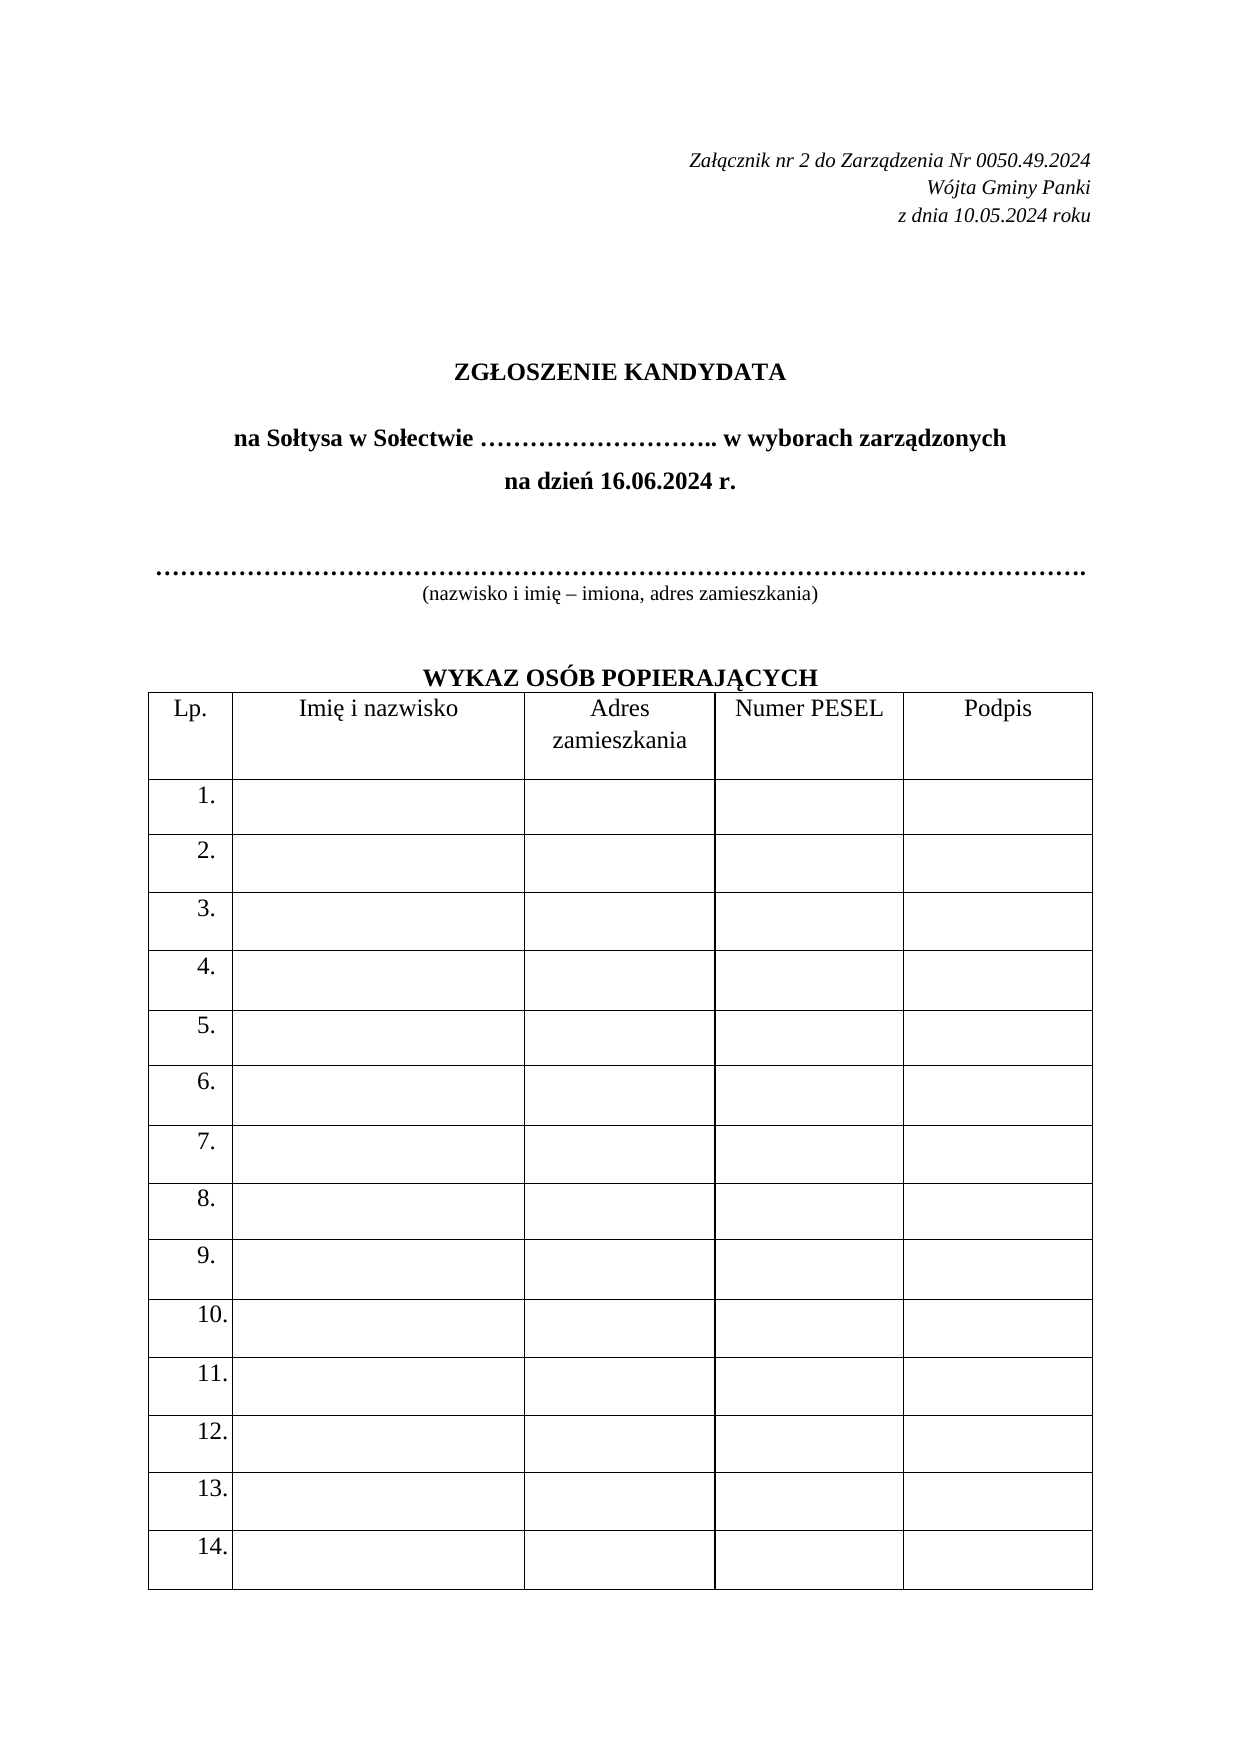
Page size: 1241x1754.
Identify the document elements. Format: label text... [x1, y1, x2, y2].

table_cell [525, 951, 714, 1009]
text na Sołtysa w Sołectwie ……………………….. w wyborach zarządzonych [148, 423, 1093, 452]
table_cell [716, 1531, 903, 1589]
text …………………………………………………………………………………………………. [148, 552, 1093, 581]
table_header Numer PESEL [716, 693, 903, 779]
table_cell [716, 1011, 903, 1065]
table_cell [149, 1240, 232, 1298]
table_cell [716, 780, 903, 834]
table_cell [525, 1240, 714, 1298]
table_cell [716, 1416, 903, 1472]
table_cell [904, 780, 1092, 834]
table_cell [716, 1184, 903, 1239]
table_cell [233, 835, 524, 892]
table_cell [716, 1358, 903, 1415]
table_cell [904, 1531, 1092, 1589]
table_cell [904, 835, 1092, 892]
table_cell [904, 1126, 1092, 1182]
table_cell [233, 1358, 524, 1415]
table_cell [233, 1300, 524, 1357]
text ZGŁOSZENIE KANDYDATA [148, 357, 1093, 386]
table_cell [525, 1473, 714, 1530]
table_header Adres zamieszkania [525, 693, 714, 779]
table_cell [525, 1126, 714, 1182]
table_cell [149, 1531, 232, 1589]
table_cell [525, 1531, 714, 1589]
table_cell [233, 1473, 524, 1530]
table_cell [904, 1066, 1092, 1125]
table_cell [716, 1066, 903, 1125]
table_cell [904, 1473, 1092, 1530]
table_cell [716, 1240, 903, 1298]
table_cell [149, 1126, 232, 1182]
table_cell [525, 780, 714, 834]
text na dzień 16.06.2024 r. [148, 466, 1093, 495]
table_cell [233, 893, 524, 950]
table_cell [233, 1066, 524, 1125]
table_cell [904, 1416, 1092, 1472]
table_cell [149, 835, 232, 892]
table_cell [525, 1184, 714, 1239]
table_cell [233, 1531, 524, 1589]
table_cell [716, 951, 903, 1009]
table_cell [904, 1300, 1092, 1357]
text Wójta Gminy Panki [148, 175, 1093, 199]
table_cell [525, 835, 714, 892]
table_cell [149, 1300, 232, 1357]
table_cell [525, 1358, 714, 1415]
table_cell [716, 893, 903, 950]
table_cell [233, 951, 524, 1009]
table_cell [525, 1416, 714, 1472]
table_cell [525, 1300, 714, 1357]
table_cell [716, 1473, 903, 1530]
table_cell [233, 1126, 524, 1182]
text z dnia 10.05.2024 roku [148, 203, 1093, 227]
table_cell [904, 893, 1092, 950]
table_cell [149, 1184, 232, 1239]
table_header Podpis [904, 693, 1092, 779]
table_cell [904, 1011, 1092, 1065]
text WYKAZ OSÓB POPIERAJĄCYCH [148, 663, 1093, 692]
table_cell [904, 951, 1092, 1009]
table_cell [525, 1066, 714, 1125]
table_header Imię i nazwisko [233, 693, 524, 779]
table_cell [716, 835, 903, 892]
table_cell [904, 1358, 1092, 1415]
table_cell [233, 780, 524, 834]
table_cell [904, 1240, 1092, 1298]
table_cell [149, 1011, 232, 1065]
table_cell [904, 1184, 1092, 1239]
table_cell [716, 1300, 903, 1357]
table_cell [716, 1126, 903, 1182]
table_cell [525, 1011, 714, 1065]
table_cell [233, 1184, 524, 1239]
table_cell [525, 893, 714, 950]
table_cell [233, 1240, 524, 1298]
table_cell [149, 951, 232, 1009]
table_cell [149, 893, 232, 950]
table_cell [149, 1473, 232, 1530]
table_cell [149, 780, 232, 834]
table_cell [149, 1358, 232, 1415]
text (nazwisko i imię – imiona, adres zamieszkania) [148, 581, 1093, 605]
table_header Lp. [149, 693, 232, 779]
table_cell [233, 1416, 524, 1472]
text Załącznik nr 2 do Zarządzenia Nr 0050.49.2024 [148, 148, 1093, 172]
table_cell [149, 1416, 232, 1472]
table_cell [149, 1066, 232, 1125]
table_cell [233, 1011, 524, 1065]
